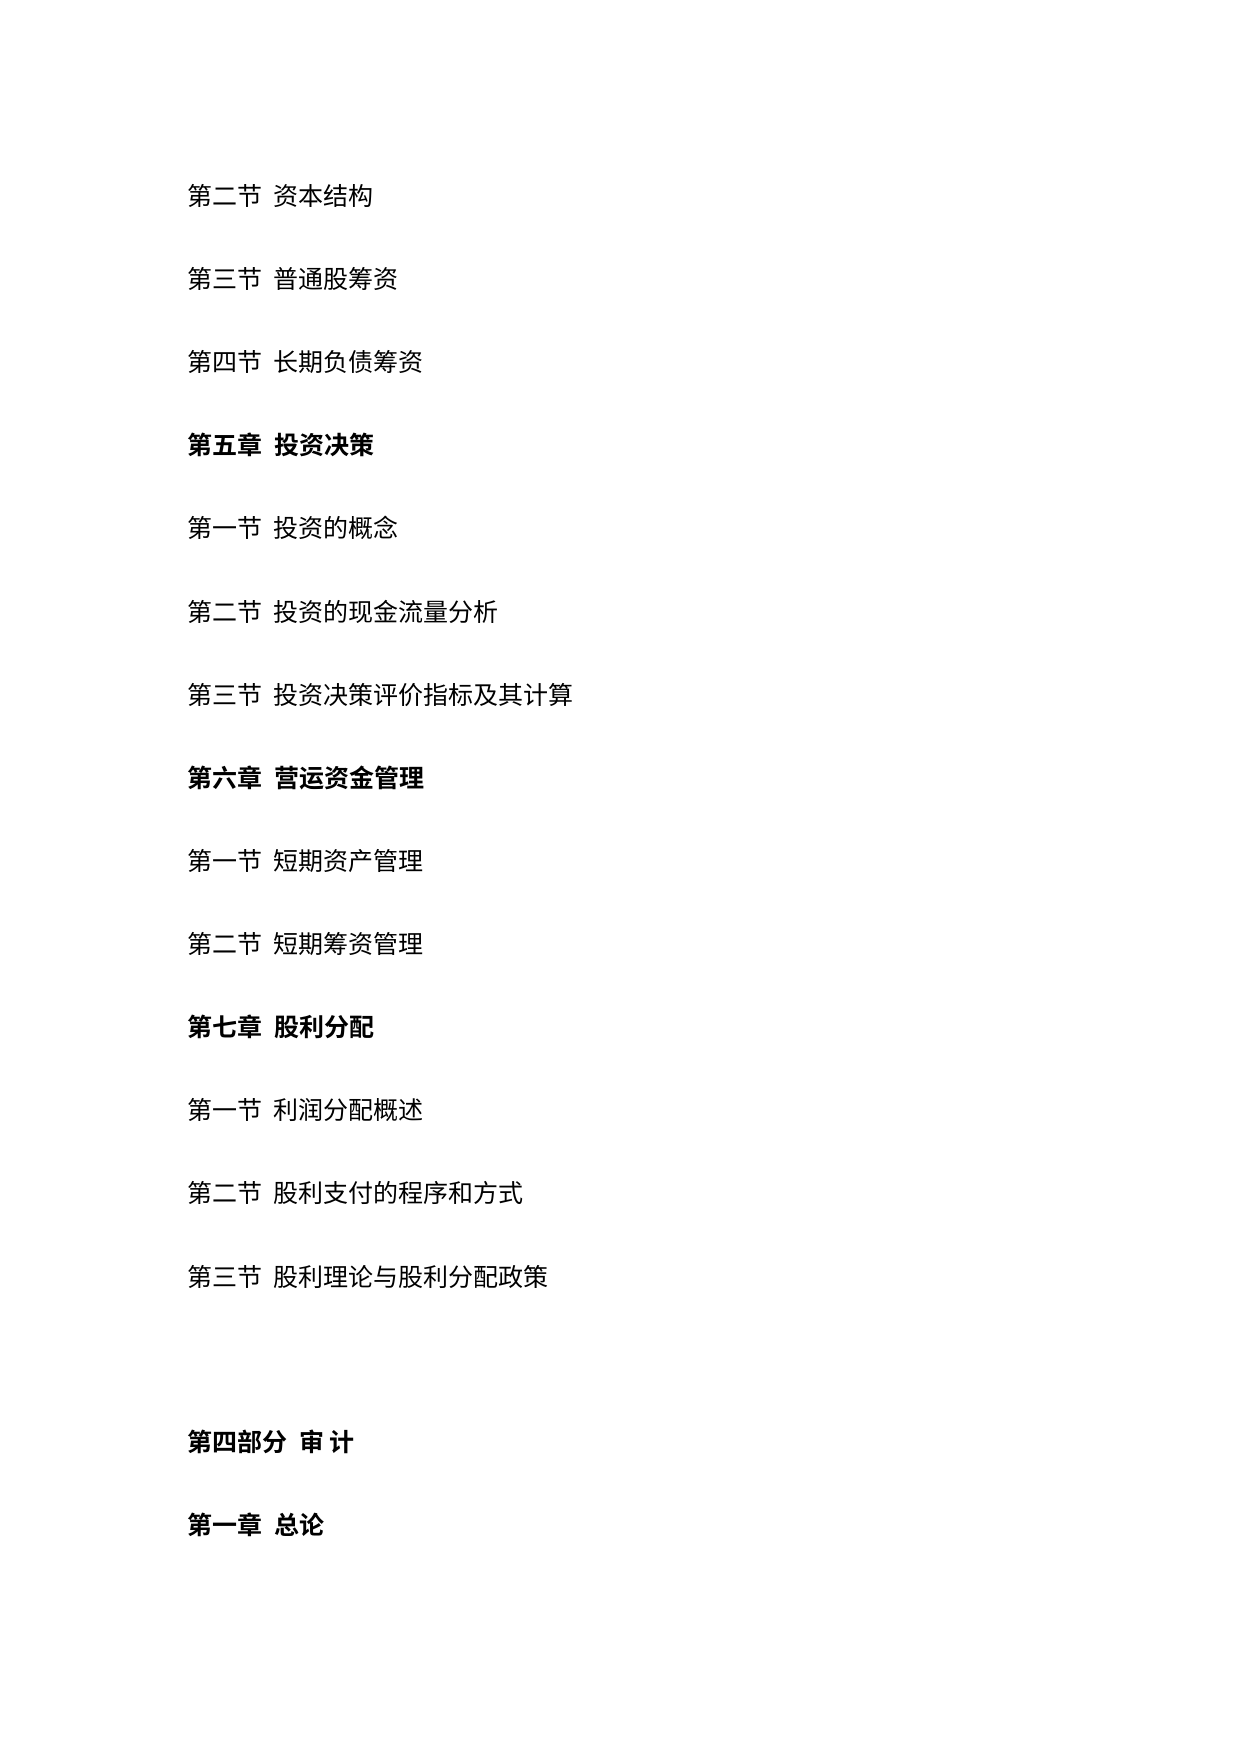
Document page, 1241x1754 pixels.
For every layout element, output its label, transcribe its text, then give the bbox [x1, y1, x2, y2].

text 第一节 投资的概念 [187, 494, 1053, 559]
text 第二节 短期筹资管理 [187, 910, 1053, 975]
text 第五章 投资决策 [187, 411, 1053, 476]
text 第二节 投资的现金流量分析 [187, 578, 1053, 643]
text 第四部分 审 计 [187, 1408, 1053, 1473]
text 第六章 营运资金管理 [187, 744, 1053, 809]
text 第三节 股利理论与股利分配政策 [187, 1243, 1053, 1308]
text 第七章 股利分配 [187, 993, 1053, 1058]
text 第一节 短期资产管理 [187, 827, 1053, 892]
text 第一节 利润分配概述 [187, 1076, 1053, 1141]
text 第一章 总论 [187, 1491, 1053, 1556]
text 第三节 普通股筹资 [187, 245, 1053, 310]
text 第二节 股利支付的程序和方式 [187, 1159, 1053, 1224]
text 第三节 投资决策评价指标及其计算 [187, 661, 1053, 726]
text 第二节 资本结构 [187, 162, 1053, 227]
text 第四节 长期负债筹资 [187, 328, 1053, 393]
